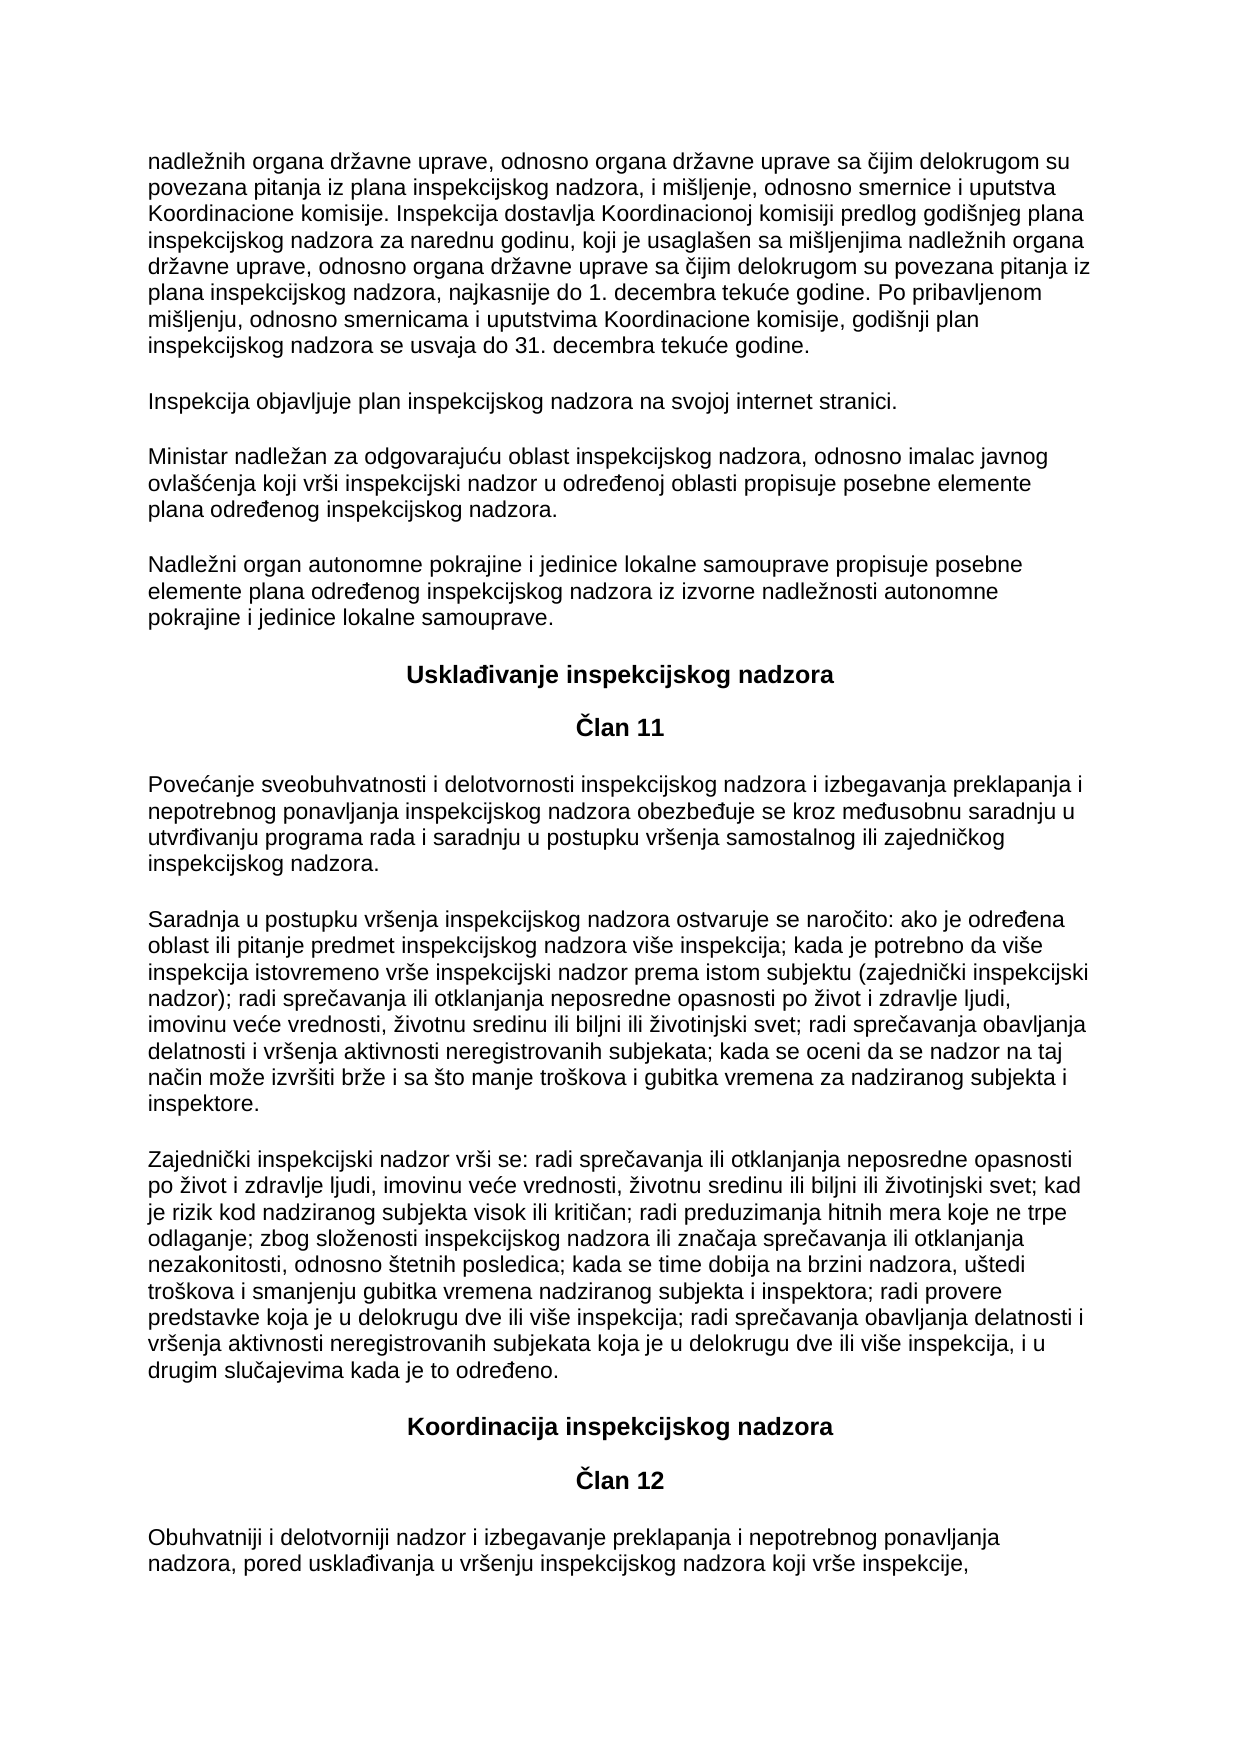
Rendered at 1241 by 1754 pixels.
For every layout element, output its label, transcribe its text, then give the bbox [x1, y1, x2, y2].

text Zajednički inspekcijski nadzor vrši se: radi sprečavanja ili otklanjanja neposredne opasnosti po život i zdravlje ljudi, imovinu veće vrednosti, životnu sredinu ili biljni ili životinjski svet; kad je rizik kod nadziranog subjekta visok ili kritičan; radi preduzimanja hitnih mera koje ne trpe odlaganje; zbog složenosti inspekcijskog nadzora ili značaja sprečavanja ili otklanjanja nezakonitosti, odnosno štetnih posledica; kada se time dobija na brzini nadzora, uštedi troškova i smanjenju gubitka vremena nadziranog subjekta i inspektora; radi provere predstavke koja je u delokrugu dve ili više inspekcija; radi sprečavanja obavljanja delatnosti i vršenja aktivnosti neregistrovanih subjekata koja je u delokrugu dve ili više inspekcija, i u drugim slučajevima kada je to određeno. [148, 1146, 1093, 1383]
text Povećanje sveobuhvatnosti i delotvornosti inspekcijskog nadzora i izbegavanja preklapanja i nepotrebnog ponavljanja inspekcijskog nadzora obezbeđuje se kroz međusobnu saradnju u utvrđivanju programa rada i saradnju u postupku vršenja samostalnog ili zajedničkog inspekcijskog nadzora. [148, 771, 1093, 877]
text Usklađivanje inspekcijskog nadzora [148, 659, 1093, 688]
text Član 11 [148, 713, 1093, 742]
text Nadležni organ autonomne pokrajine i jedinice lokalne samouprave propisuje posebne elemente plana određenog inspekcijskog nadzora iz izvorne nadležnosti autonomne pokrajine i jedinice lokalne samouprave. [148, 551, 1093, 630]
text Koordinacija inspekcijskog nadzora [148, 1412, 1093, 1441]
text Ministar nadležan za odgovarajuću oblast inspekcijskog nadzora, odnosno imalac javnog ovlašćenja koji vrši inspekcijski nadzor u određenoj oblasti propisuje posebne elemente plana određenog inspekcijskog nadzora. [148, 443, 1093, 522]
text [148, 148, 1093, 358]
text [148, 1524, 1093, 1577]
text Član 12 [148, 1466, 1093, 1495]
text Saradnja u postupku vršenja inspekcijskog nadzora ostvaruje se naročito: ako je određena oblast ili pitanje predmet inspekcijskog nadzora više inspekcija; kada je potrebno da više inspekcija istovremeno vrše inspekcijski nadzor prema istom subjektu (zajednički inspekcijski nadzor); radi sprečavanja ili otklanjanja neposredne opasnosti po život i zdravlje ljudi, imovinu veće vrednosti, životnu sredinu ili biljni ili životinjski svet; radi sprečavanja obavljanja delatnosti i vršenja aktivnosti neregistrovanih subjekata; kada se oceni da se nadzor na taj način može izvršiti brže i sa što manje troškova i gubitka vremena za nadziranog subjekta i inspektore. [148, 906, 1093, 1117]
text Inspekcija objavljuje plan inspekcijskog nadzora na svojoj internet stranici. [148, 388, 1093, 414]
